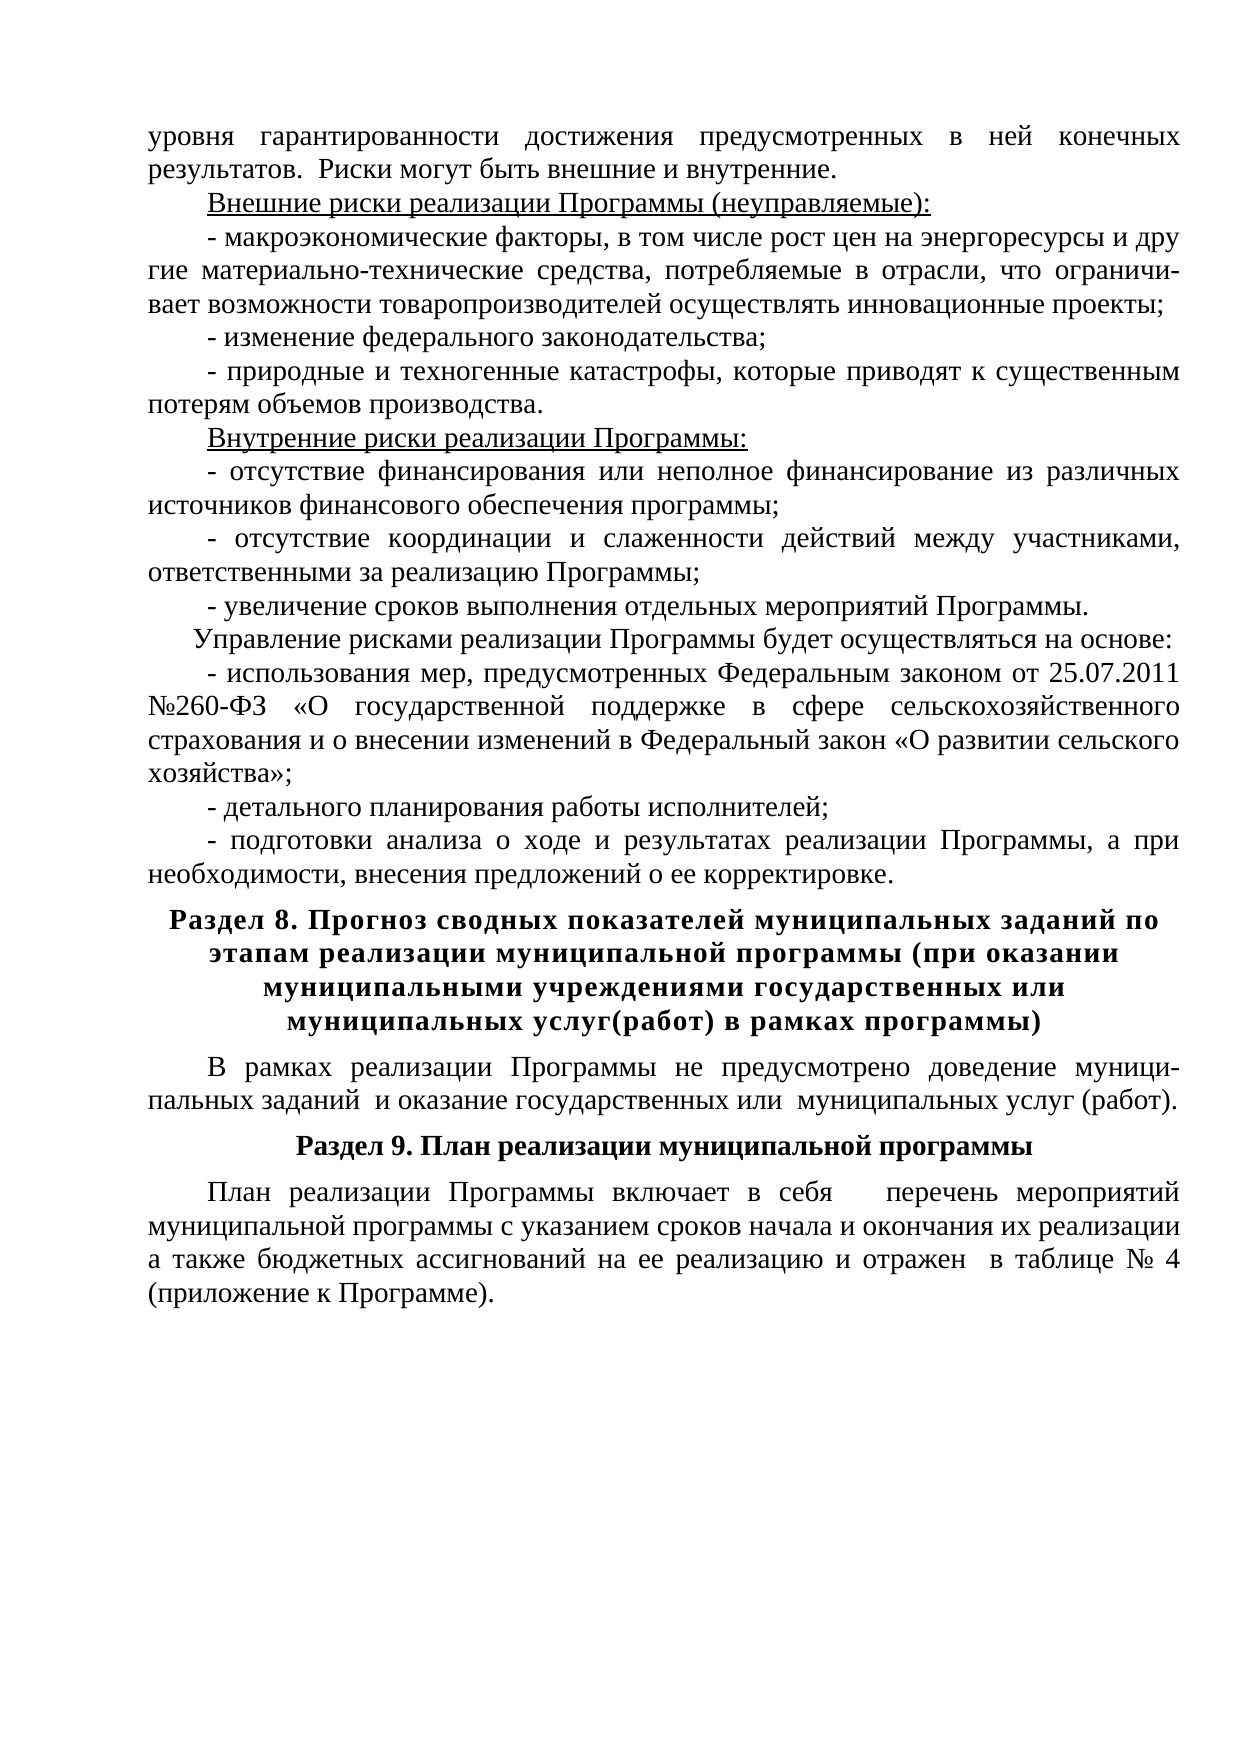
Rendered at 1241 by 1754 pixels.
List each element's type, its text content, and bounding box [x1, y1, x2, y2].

text - детального планирования работы исполнителей; [148, 789, 1181, 822]
text - изменение федерального законодательства; [148, 319, 1181, 353]
text Внешние риски реализации Программы (неуправляемые): [148, 185, 1181, 219]
text Раздел 9. План реализации муниципальной программы [148, 1128, 1181, 1162]
text Внутренние риски реализации Программы: [148, 420, 1181, 453]
text - увеличение сроков выполнения отдельных мероприятий Программы. [148, 588, 1181, 621]
text - отсутствие финансирования или неполное финансирование из различных источников финансового обеспечения программы; [148, 453, 1181, 521]
text - макроэкономические факторы, в том числе рост цен на энергоресурсы и дру гие материально-технические средства, потребляемые в отрасли, что ограничи- вает возможности товаропроизводителей осуществлять инновационные проекты; [148, 219, 1181, 319]
text - подготовки анализа о ходе и результатах реализации Программы, а при необходимости, внесения предложений о ее корректировке. [148, 822, 1181, 889]
text - отсутствие координации и слаженности действий между участниками, ответственными за реализацию Программы; [148, 521, 1181, 588]
subtitle Раздел 8. Прогноз сводных показателей муниципальных заданий по этапам реализации муниципальной программы (при оказании муниципальными учреждениями государственных или муниципальных услуг(работ) в рамках программы) [148, 902, 1181, 1036]
text - природные и техногенные катастрофы, которые приводят к существенным потерям объемов производства. [148, 353, 1181, 420]
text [148, 118, 1181, 185]
text План реализации Программы включает в себя перечень мероприятий муниципальной программы с указанием сроков начала и окончания их реализации а также бюджетных ассигнований на ее реализацию и отражен в таблице № 4 (приложение к Программе). [148, 1174, 1181, 1308]
text Управление рисками реализации Программы будет осуществляться на основе: [148, 621, 1181, 655]
text В рамках реализации Программы не предусмотрено доведение муници- пальных заданий и оказание государственных или муниципальных услуг (работ). [148, 1049, 1181, 1116]
text - использования мер, предусмотренных Федеральным законом от 25.07.2011 №260-ФЗ «О государственной поддержке в сфере сельскохозяйственного страхования и о внесении изменений в Федеральный закон «О развитии сельского хозяйства»; [148, 655, 1181, 789]
